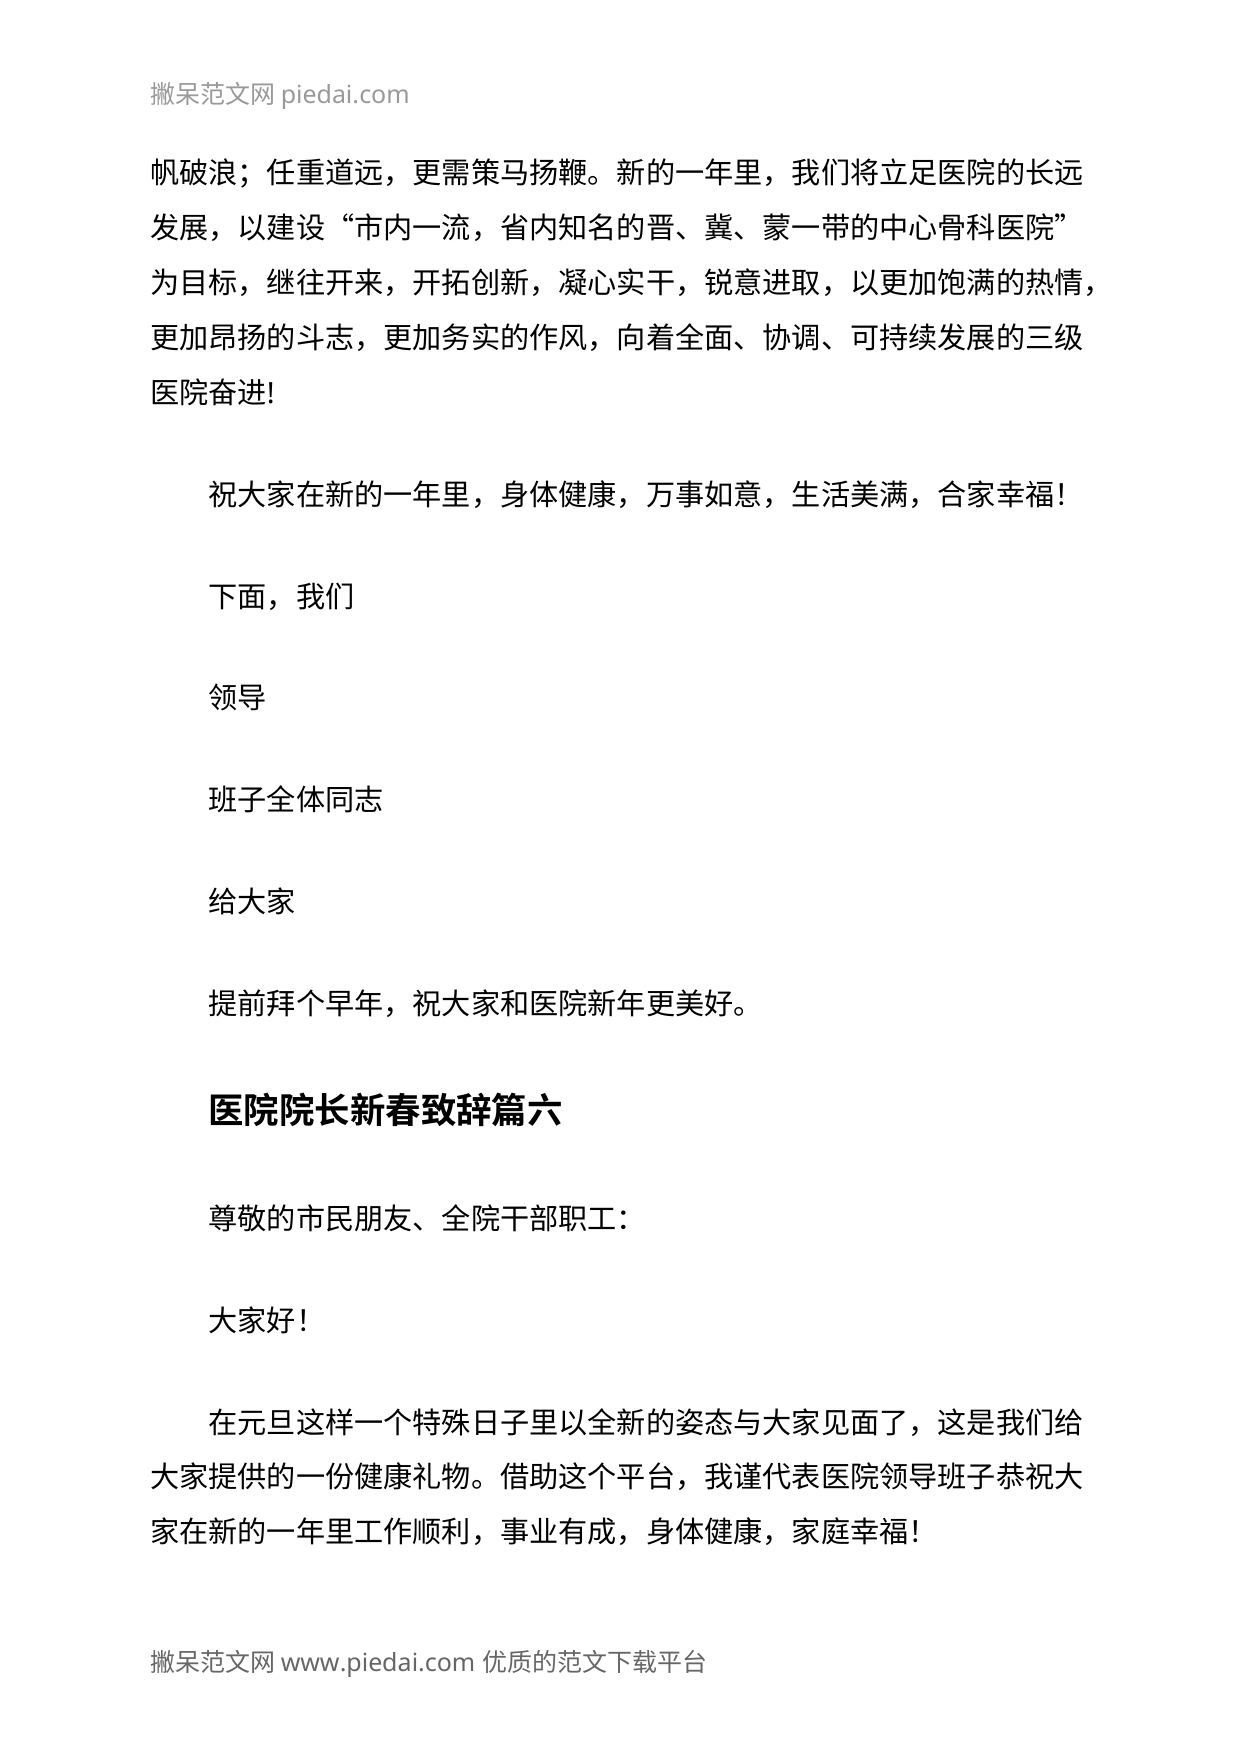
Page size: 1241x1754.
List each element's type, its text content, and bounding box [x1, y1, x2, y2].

text 给大家 [150, 879, 1090, 921]
text 领导 [150, 675, 1090, 717]
text 祝大家在新的一年里，身体健康，万事如意，生活美满，合家幸福！ [150, 472, 1090, 514]
text 下面，我们 [150, 573, 1090, 616]
text 大家好！ [150, 1297, 1090, 1340]
text 班子全体同志 [150, 777, 1090, 819]
text 在元旦这样一个特殊日子里以全新的姿态与大家见面了，这是我们给大家提供的一份健康礼物。借助这个平台，我谨代表医院领导班子恭祝大家在新的一年里工作顺利，事业有成，身体健康，家庭幸福！ [150, 1399, 1090, 1551]
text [150, 150, 1090, 412]
text 提前拜个早年，祝大家和医院新年更美好。 [150, 980, 1090, 1023]
text 医院院长新春致辞篇六 [150, 1082, 1090, 1133]
text 尊敬的市民朋友、全院干部职工： [150, 1196, 1090, 1238]
